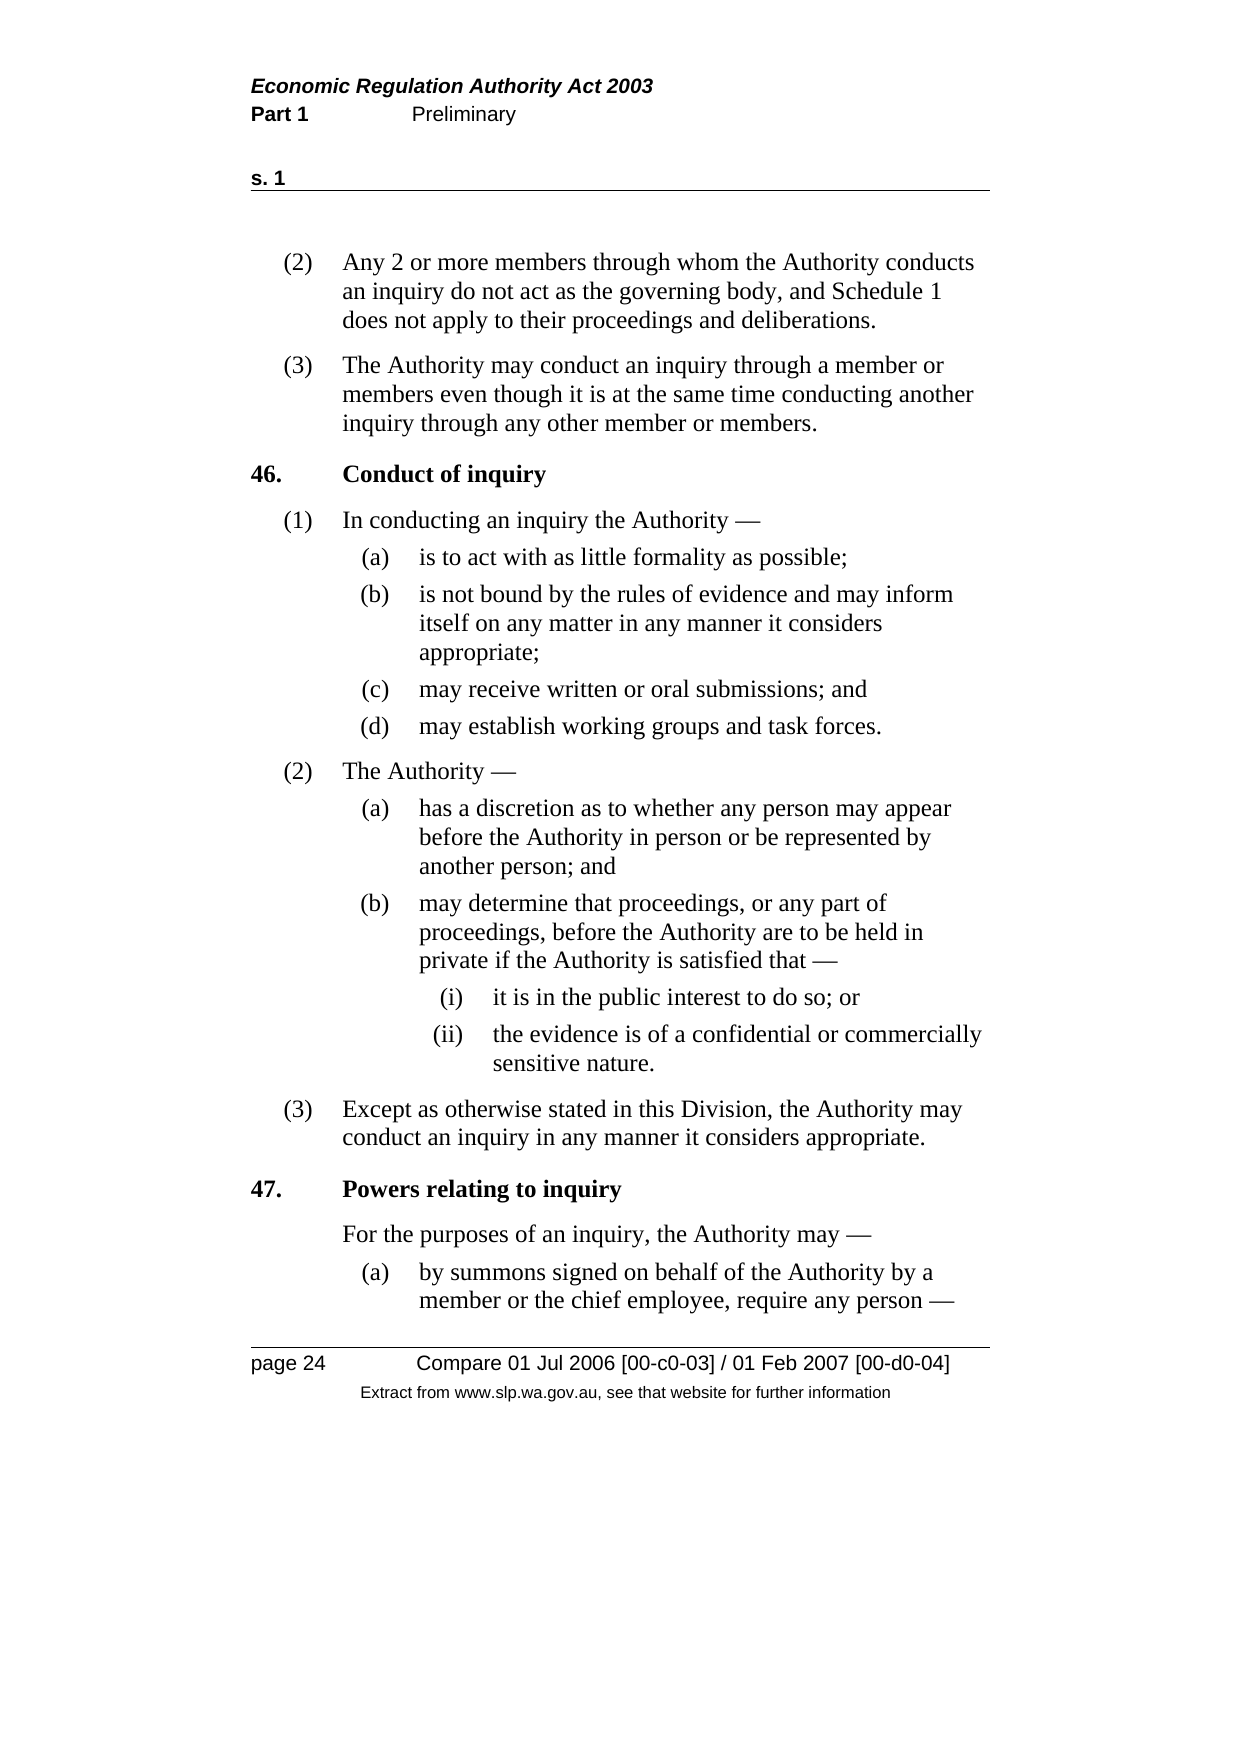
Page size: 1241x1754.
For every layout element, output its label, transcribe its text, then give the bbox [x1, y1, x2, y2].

text (1) In conducting an inquiry the Authority — [251, 505, 990, 534]
text (ii) the evidence is of a confidential or commercially sensitive nature. [251, 1019, 990, 1077]
text (a) has a discretion as to whether any person may appear before the Authority in person or be represented by another person; and [251, 793, 990, 879]
text (3) The Authority may conduct an inquiry through a member or members even though it is at the same time conducting another inquiry through any other member or members. [251, 350, 990, 437]
text (i) it is in the public interest to do so; or [251, 982, 990, 1011]
text (a) by summons signed on behalf of the Authority by a member or the chief employee, require any person — [251, 1257, 990, 1314]
text (c) may receive written or oral submissions; and [251, 674, 990, 702]
text (3) Except as otherwise stated in this Division, the Authority may conduct an inquiry in any manner it considers appropriate. [251, 1094, 990, 1151]
text (2) The Authority — [251, 756, 990, 785]
text (b) is not bound by the rules of evidence and may inform itself on any matter in any manner it considers appropriate; [251, 579, 990, 665]
subtitle 46. Conduct of inquiry [251, 459, 990, 488]
subtitle 47. Powers relating to inquiry [251, 1174, 990, 1203]
text (b) may determine that proceedings, or any part of proceedings, before the Authority are to be held in private if the Authority is satisfied that — [251, 888, 990, 974]
text (a) is to act with as little formality as possible; [251, 542, 990, 571]
text For the purposes of an inquiry, the Authority may — [251, 1219, 990, 1248]
text (d) may establish working groups and task forces. [251, 711, 990, 739]
text (2) Any 2 or more members through whom the Authority conducts an inquiry do not act as the governing body, and Schedule 1 does not apply to their proceedings and deliberations. [251, 247, 990, 334]
